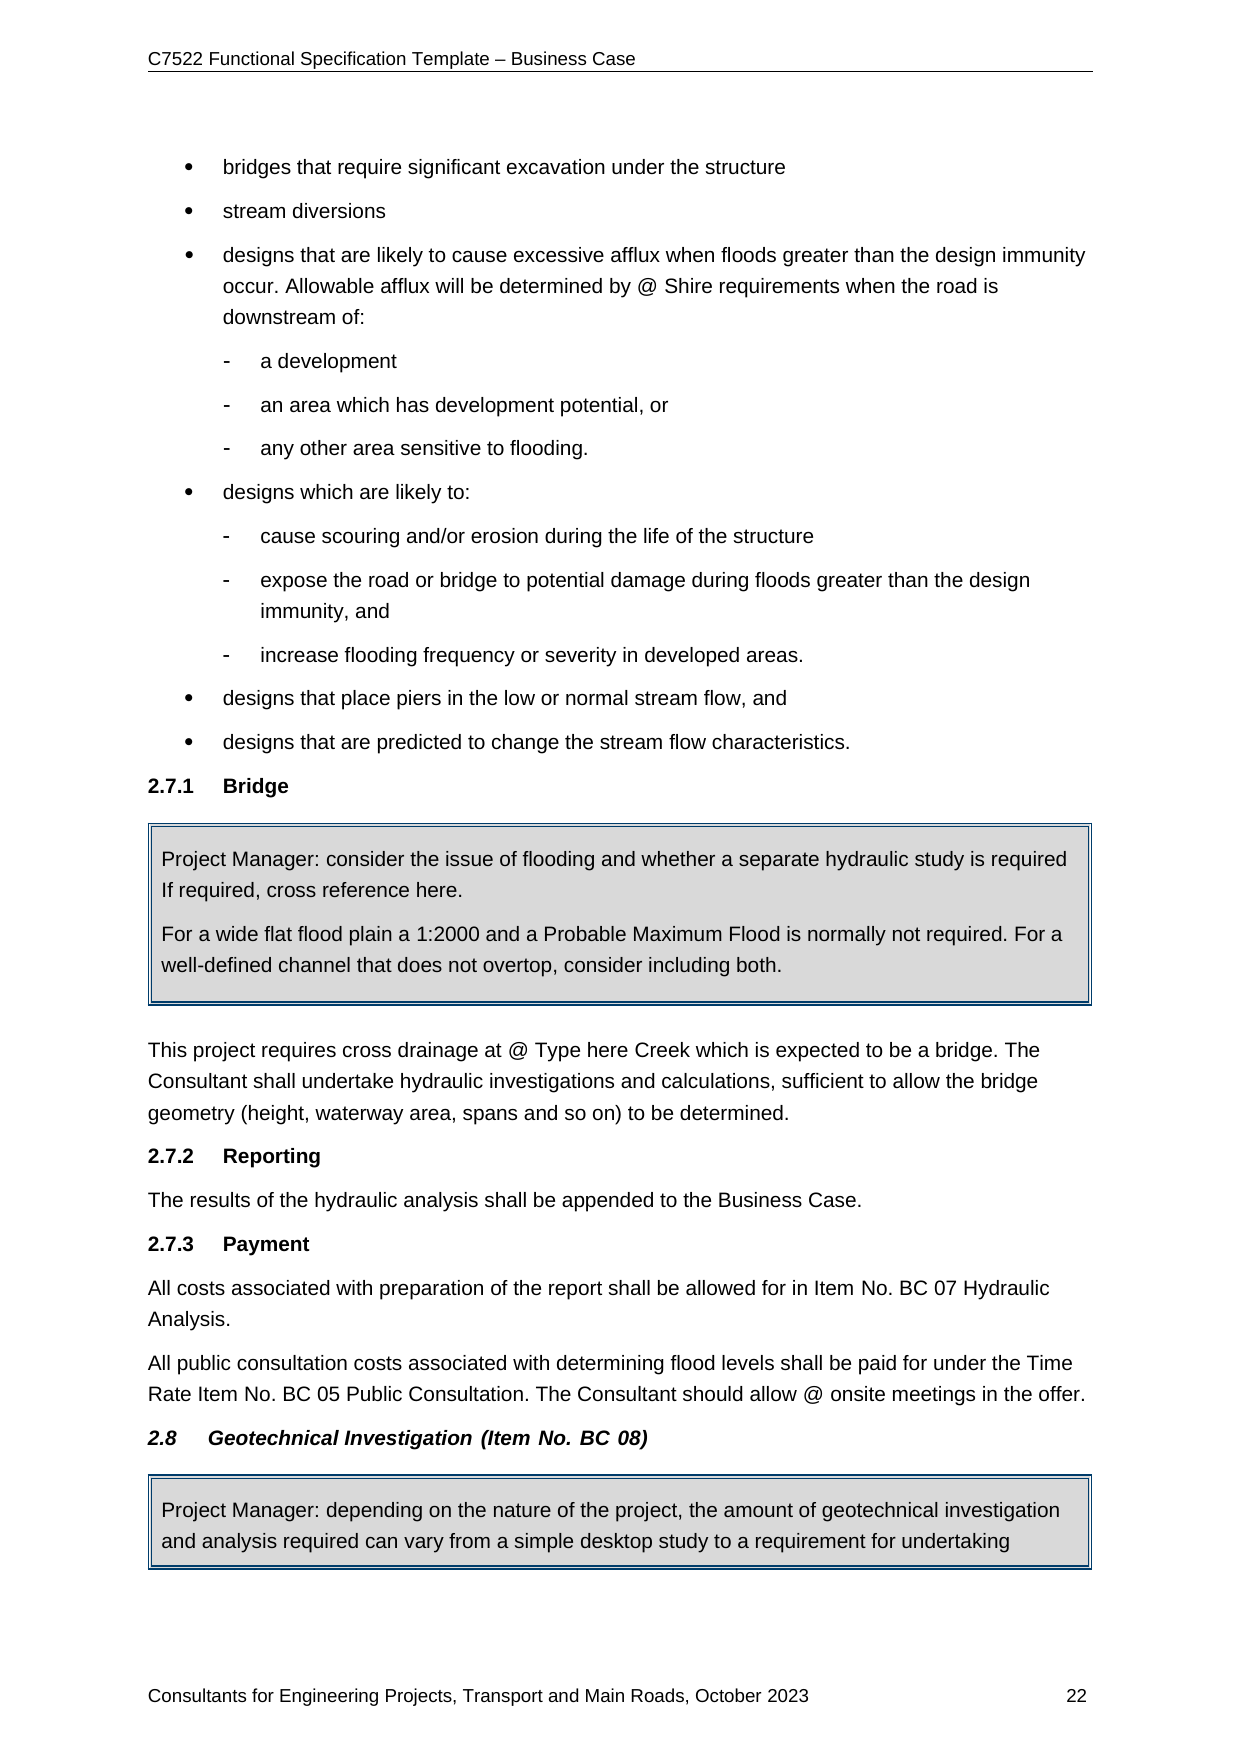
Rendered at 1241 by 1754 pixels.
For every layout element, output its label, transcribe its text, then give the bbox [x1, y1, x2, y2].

list designs which are likely to: [185, 473, 1092, 504]
text All public consultation costs associated with determining flood levels shall be paid for under the Time Rate Item No. BC 05 Public Consultation. The Consultant should allow @ onsite meetings in the offer. [148, 1343, 1092, 1406]
text This project requires cross drainage at @ Type here Creek which is expected to be a bridge. The Consultant shall undertake hydraulic investigations and calculations, sufficient to allow the bridge geometry (height, waterway area, spans and so on) to be determined. [148, 1031, 1092, 1124]
list cause scouring and/or erosion during the life of the structure [223, 516, 1092, 548]
subtitle Geotechnical Investigation (Item No. BC 08) [148, 1418, 1092, 1449]
list any other area sensitive to flooding. [223, 429, 1092, 460]
list designs that are likely to cause excessive afflux when floods greater than the design immunity occur. Allowable afflux will be determined by @ Shire requirements when the road is downstream of: [186, 235, 1092, 329]
list an area which has development potential, or [223, 385, 1092, 416]
subtitle Bridge [148, 766, 1092, 798]
list bridges that require significant excavation under the structure [185, 148, 1092, 179]
subtitle Reporting [148, 1137, 1092, 1168]
list a development [223, 341, 1092, 373]
text All costs associated with preparation of the report shall be allowed for in Item No. BC 07 Hydraulic Analysis. [148, 1268, 1092, 1331]
list increase flooding frequency or severity in developed areas. [223, 635, 1092, 666]
list designs that place piers in the low or normal stream flow, and [185, 679, 1092, 710]
list stream diversions [185, 191, 1092, 223]
table_header Project Manager: consider the issue of flooding and whether a separate hydraulic study is required If required, cross reference here. For a wide flat flood plain a 1:2000 and a Probable Maximum Flood is normally not required. For a well-defined channel that does not overtop, consider including both. [152, 827, 1088, 1001]
text The results of the hydraulic analysis shall be appended to the Business Case. [148, 1181, 1092, 1212]
subtitle Payment [148, 1224, 1092, 1256]
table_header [152, 1479, 1088, 1565]
list expose the road or bridge to potential damage during floods greater than the design immunity, and [223, 560, 1092, 623]
list designs that are predicted to change the stream flow characteristics. [185, 723, 1092, 754]
